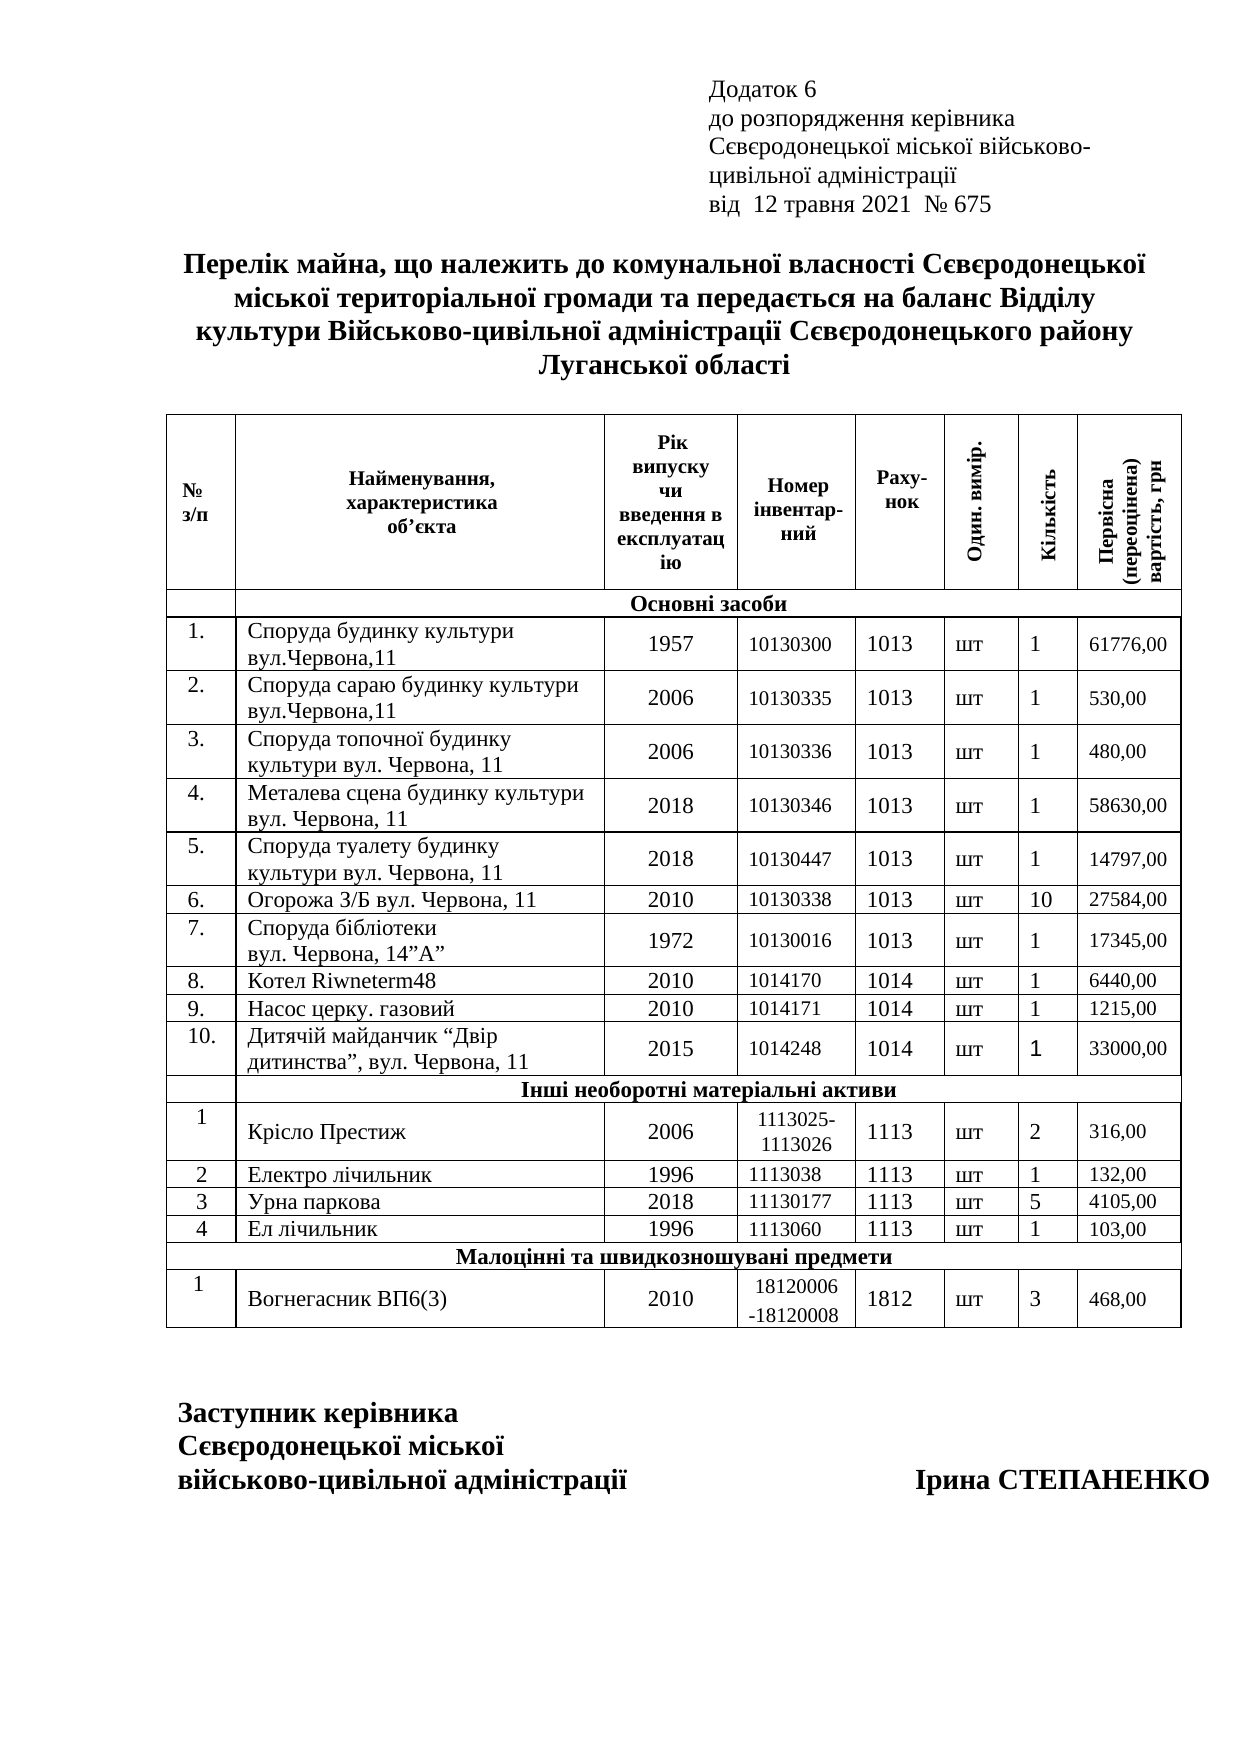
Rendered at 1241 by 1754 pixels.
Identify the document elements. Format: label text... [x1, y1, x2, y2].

table_cell [167, 671, 235, 724]
table_cell [167, 995, 235, 1021]
table_cell 4 [167, 1216, 235, 1242]
table_header Рік випуску чи введення в експлуатацію [605, 415, 737, 589]
table_cell Насос церку. газовий [237, 995, 604, 1021]
table_cell [167, 1076, 235, 1102]
table_header [856, 415, 944, 449]
table_cell 18120006 -18120008 [738, 1270, 855, 1327]
table_cell 2010 [605, 886, 737, 912]
table_cell [167, 618, 235, 670]
text Додаток 6 [709, 74, 1152, 103]
table_cell 1113025-1113026 [738, 1103, 855, 1160]
table_cell 1 [167, 1270, 235, 1327]
table_cell 3 [1019, 1270, 1077, 1327]
table_cell 1 [1019, 1161, 1077, 1187]
table_cell шт [945, 779, 1018, 831]
table_cell 1113 [856, 1216, 944, 1242]
table_cell шт [945, 1188, 1018, 1214]
table_cell 1014171 [738, 995, 855, 1021]
table_header Номер інвентар-ний [738, 415, 855, 589]
table_header Один. вимір. [945, 415, 1018, 589]
table_cell 2006 [605, 671, 737, 724]
table_cell 1957 [605, 618, 737, 670]
table_cell 10130016 [738, 914, 855, 966]
table_cell 2 [1019, 1103, 1077, 1160]
table_cell [167, 725, 235, 778]
table_cell 1014 [856, 967, 944, 994]
table_cell [167, 1022, 235, 1075]
table_cell 1 [1019, 618, 1077, 670]
table_cell 1113 [856, 1103, 944, 1160]
table_cell 10130335 [738, 671, 855, 724]
table_cell 61776,00 [1078, 618, 1180, 670]
table_cell 1013 [856, 725, 944, 778]
table_cell Огорожа З/Б вул. Червона, 11 [237, 886, 604, 912]
table_cell 17345,00 [1078, 914, 1180, 966]
table_cell 1996 [605, 1161, 737, 1187]
table_cell шт [945, 618, 1018, 670]
table_cell 2006 [605, 1103, 737, 1160]
table_cell 468,00 [1078, 1270, 1180, 1327]
table_cell Споруда будинку культури вул.Червона,11 [237, 618, 604, 670]
table_cell [167, 967, 235, 994]
table_cell [167, 833, 235, 885]
table_cell Споруда сараю будинку культури вул.Червона,11 [237, 671, 604, 724]
table_cell 1113038 [738, 1161, 855, 1187]
table_cell 27584,00 [1078, 886, 1180, 912]
text від 12 травня 2021 № 675 [709, 189, 1152, 218]
table_cell [167, 590, 235, 616]
table_cell 2018 [605, 779, 737, 831]
table_cell 10 [1019, 886, 1077, 912]
table_cell 10130336 [738, 725, 855, 778]
text Сєвєродонецької міської [177, 1428, 1152, 1462]
table_cell [167, 886, 235, 912]
table_cell 1014 [856, 1022, 944, 1075]
table_cell 1 [1019, 1216, 1077, 1242]
table_cell Основні засоби [236, 590, 1181, 616]
table_cell 1 [1019, 725, 1077, 778]
table_cell Кількість [1019, 450, 1077, 589]
table_cell Раху-нок [856, 450, 944, 589]
table_cell 1 [1019, 914, 1077, 966]
table_cell 1013 [856, 914, 944, 966]
table_cell 1013 [856, 671, 944, 724]
table_cell Металева сцена будинку культури вул. Червона, 11 [237, 779, 604, 831]
table_cell 2006 [605, 725, 737, 778]
table_cell 1 [1019, 833, 1077, 885]
table_cell 1972 [605, 914, 737, 966]
table_cell 1014 [856, 995, 944, 1021]
table_cell 1013 [856, 779, 944, 831]
table_cell 2018 [605, 1188, 737, 1214]
table_cell 2018 [605, 833, 737, 885]
table_cell шт [945, 833, 1018, 885]
table_cell 2010 [605, 1270, 737, 1327]
table_cell 10130447 [738, 833, 855, 885]
table_cell 1014248 [738, 1022, 855, 1075]
table_cell Ел лічильник [237, 1216, 604, 1242]
table_cell Крісло Престиж [237, 1103, 604, 1160]
table_cell шт [945, 1022, 1018, 1075]
table_cell шт [945, 1161, 1018, 1187]
table_cell 316,00 [1078, 1103, 1180, 1160]
table_cell шт [945, 967, 1018, 994]
table_cell Урна паркова [237, 1188, 604, 1214]
table_cell 1996 [605, 1216, 737, 1242]
table_cell Котел Riwneterm48 [237, 967, 604, 994]
table_cell 1013 [856, 833, 944, 885]
table_cell 3 [167, 1188, 235, 1214]
table_cell шт [945, 1216, 1018, 1242]
table_cell 14797,00 [1078, 833, 1180, 885]
table_cell 1215,00 [1078, 995, 1180, 1021]
table_cell 4105,00 [1078, 1188, 1180, 1214]
table_cell 58630,00 [1078, 779, 1180, 831]
table_cell 33000,00 [1078, 1022, 1180, 1075]
table_cell 1013 [856, 618, 944, 670]
table_cell шт [945, 914, 1018, 966]
table_cell Малоцінні та швидкозношувані предмети [167, 1243, 1181, 1269]
table_cell 103,00 [1078, 1216, 1180, 1242]
table_cell 6440,00 [1078, 967, 1180, 994]
table_cell шт [945, 671, 1018, 724]
table_cell шт [945, 886, 1018, 912]
table_cell 1113 [856, 1161, 944, 1187]
table_cell Дитячій майданчик “Двір дитинства”, вул. Червона, 11 [237, 1022, 604, 1075]
table_cell 2010 [605, 967, 737, 994]
table_cell Інші необоротні матеріальні активи [237, 1076, 1181, 1102]
table_header [1078, 415, 1181, 449]
text до розпорядження керівника Сєвєродонецької міської військово-цивільної адміністрації [709, 103, 1152, 189]
table_cell 2010 [605, 995, 737, 1021]
table_cell Первісна (переоцінена) вартість, грн [1078, 450, 1181, 589]
table_cell 1013 [856, 886, 944, 912]
table_cell 1 [1019, 779, 1077, 831]
table_cell Споруда туалету будинку культури вул. Червона, 11 [237, 833, 604, 885]
table_cell [167, 779, 235, 831]
text військово-цивільної адміністрації Ірина СТЕПАНЕНКО [177, 1462, 1211, 1496]
table_cell 2015 [605, 1022, 737, 1075]
table_cell Електро лічильник [237, 1161, 604, 1187]
table_header Найменування, характеристика об’єкта [236, 415, 604, 589]
table_cell 480,00 [1078, 725, 1180, 778]
text Заступник керівника [177, 1395, 1152, 1428]
table_cell 5 [1019, 1188, 1077, 1214]
table_cell 1 [1019, 967, 1077, 994]
table_cell 2 [167, 1161, 235, 1187]
table_cell 10130338 [738, 886, 855, 912]
text Перелік майна, що належить до комунальної власності Сєвєродонецької міської територіальної громади та передається на баланс Відділу культури Військово-цивільної адміністрації Сєвєродонецького району Луганської області [177, 246, 1152, 381]
table_cell 1113 [856, 1188, 944, 1214]
table_cell 10130300 [738, 618, 855, 670]
table_cell шт [945, 1103, 1018, 1160]
table_cell 11130177 [738, 1188, 855, 1214]
table_cell 1812 [856, 1270, 944, 1327]
table_cell Вогнегасник ВП6(3) [237, 1270, 604, 1327]
table_cell шт [945, 725, 1018, 778]
table_cell 1113060 [738, 1216, 855, 1242]
table_header [1019, 415, 1077, 449]
table_cell 1 [1019, 1022, 1077, 1075]
table_cell 1 [1019, 995, 1077, 1021]
table_cell 1014170 [738, 967, 855, 994]
table_cell 530,00 [1078, 671, 1180, 724]
table_header № з/п [167, 415, 235, 589]
table_cell шт [945, 1270, 1018, 1327]
table_cell 1 [1019, 671, 1077, 724]
table_cell 132,00 [1078, 1161, 1180, 1187]
table_cell [167, 914, 235, 966]
table_cell 1 [167, 1103, 235, 1160]
table_cell шт [945, 995, 1018, 1021]
table_cell Споруда бібліотеки вул. Червона, 14”А” [237, 914, 604, 966]
table_cell Споруда топочної будинку культури вул. Червона, 11 [237, 725, 604, 778]
table_cell 10130346 [738, 779, 855, 831]
